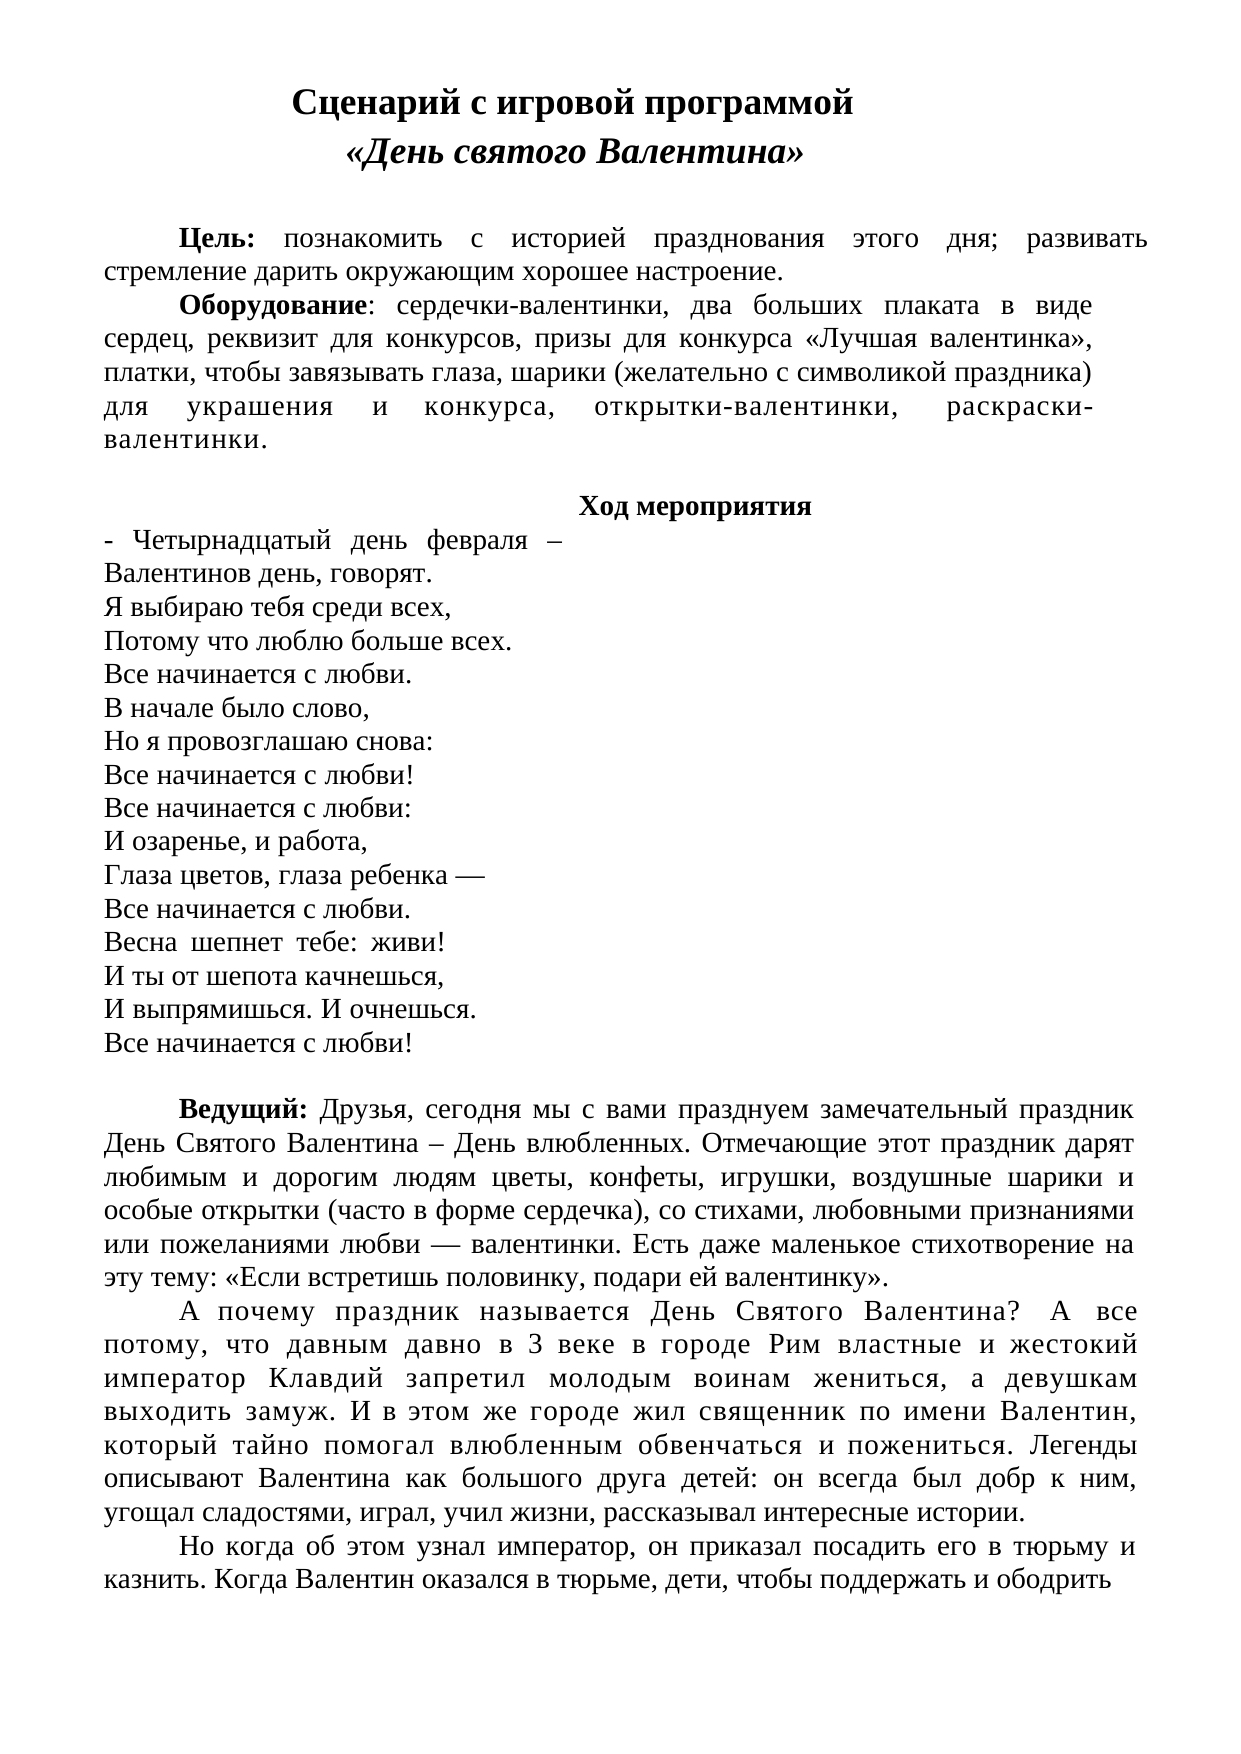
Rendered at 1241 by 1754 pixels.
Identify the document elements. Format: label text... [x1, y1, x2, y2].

text Но я провозглашаю снова: [103, 723, 1148, 757]
text - Четырнадцатый день февраля – Валентинов день, говорят. [103, 522, 562, 589]
text Ведущий: Друзья, сегодня мы с вами празднуем замечательный праздник День Святого Валентина – День влюбленных. Отмечающие этот праздник дарят любимым и дорогим людям цветы, конфеты, игрушки, воздушные шарики и особые открытки (часто в форме сердечка), со стихами, любовными признаниями или пожеланиями любви — валентинки. Есть даже маленькое стихотворение на эту тему: «Если встретишь половинку, подари ей валентинку». [103, 1092, 1135, 1293]
text Потому что люблю больше всех. [103, 623, 561, 656]
text Я выбираю тебя среди всех, [103, 589, 561, 623]
title Сценарий с игровой программой «День святого Валентина» [92, 79, 1062, 172]
text Цель: познакомить с историей празднования этого дня; развивать стремление дарить окружающим хорошее настроение. [103, 220, 1148, 287]
text Весна шепнет тебе: живи! И ты от шепота качнешься, [103, 924, 446, 991]
text Но когда об этом узнал император, он приказал посадить его в тюрьму и казнить. Когда Валентин оказался в тюрьме, дети, чтобы поддержать и ободрить [103, 1528, 1137, 1595]
text И выпрямишься. И очнешься. Все начинается с любви! [103, 991, 477, 1058]
text Все начинается с любви! Все начинается с любви: [103, 757, 415, 824]
text И озаренье, и работа, [103, 824, 1148, 857]
text А почему праздник называется День Святого Валентина? А все потому, что давным давно в 3 веке в городе Рим властные и жестокий император Клавдий запретил молодым воинам жениться, а девушкам выходить замуж. И в этом же городе жил священник по имени Валентин, который тайно помогал влюбленным обвенчаться и пожениться. Легенды описывают Валентина как большого друга детей: он всегда был добр к ним, угощал сладостями, играл, учил жизни, рассказывал интересные истории. [103, 1293, 1137, 1528]
text Глаза цветов, глаза ребенка — Все начинается с любви. [103, 857, 485, 924]
subtitle Ход мероприятия [503, 489, 1148, 522]
text Оборудование: сердечки-валентинки, два больших плаката в виде сердец, реквизит для конкурсов, призы для конкурса «Лучшая валентинка», платки, чтобы завязывать глаза, шарики (желательно с символикой праздника) для украшения и конкурса, открытки-валентинки, раскраски-валентинки. [103, 287, 1093, 455]
text Все начинается с любви. В начале было слово, [103, 656, 413, 723]
